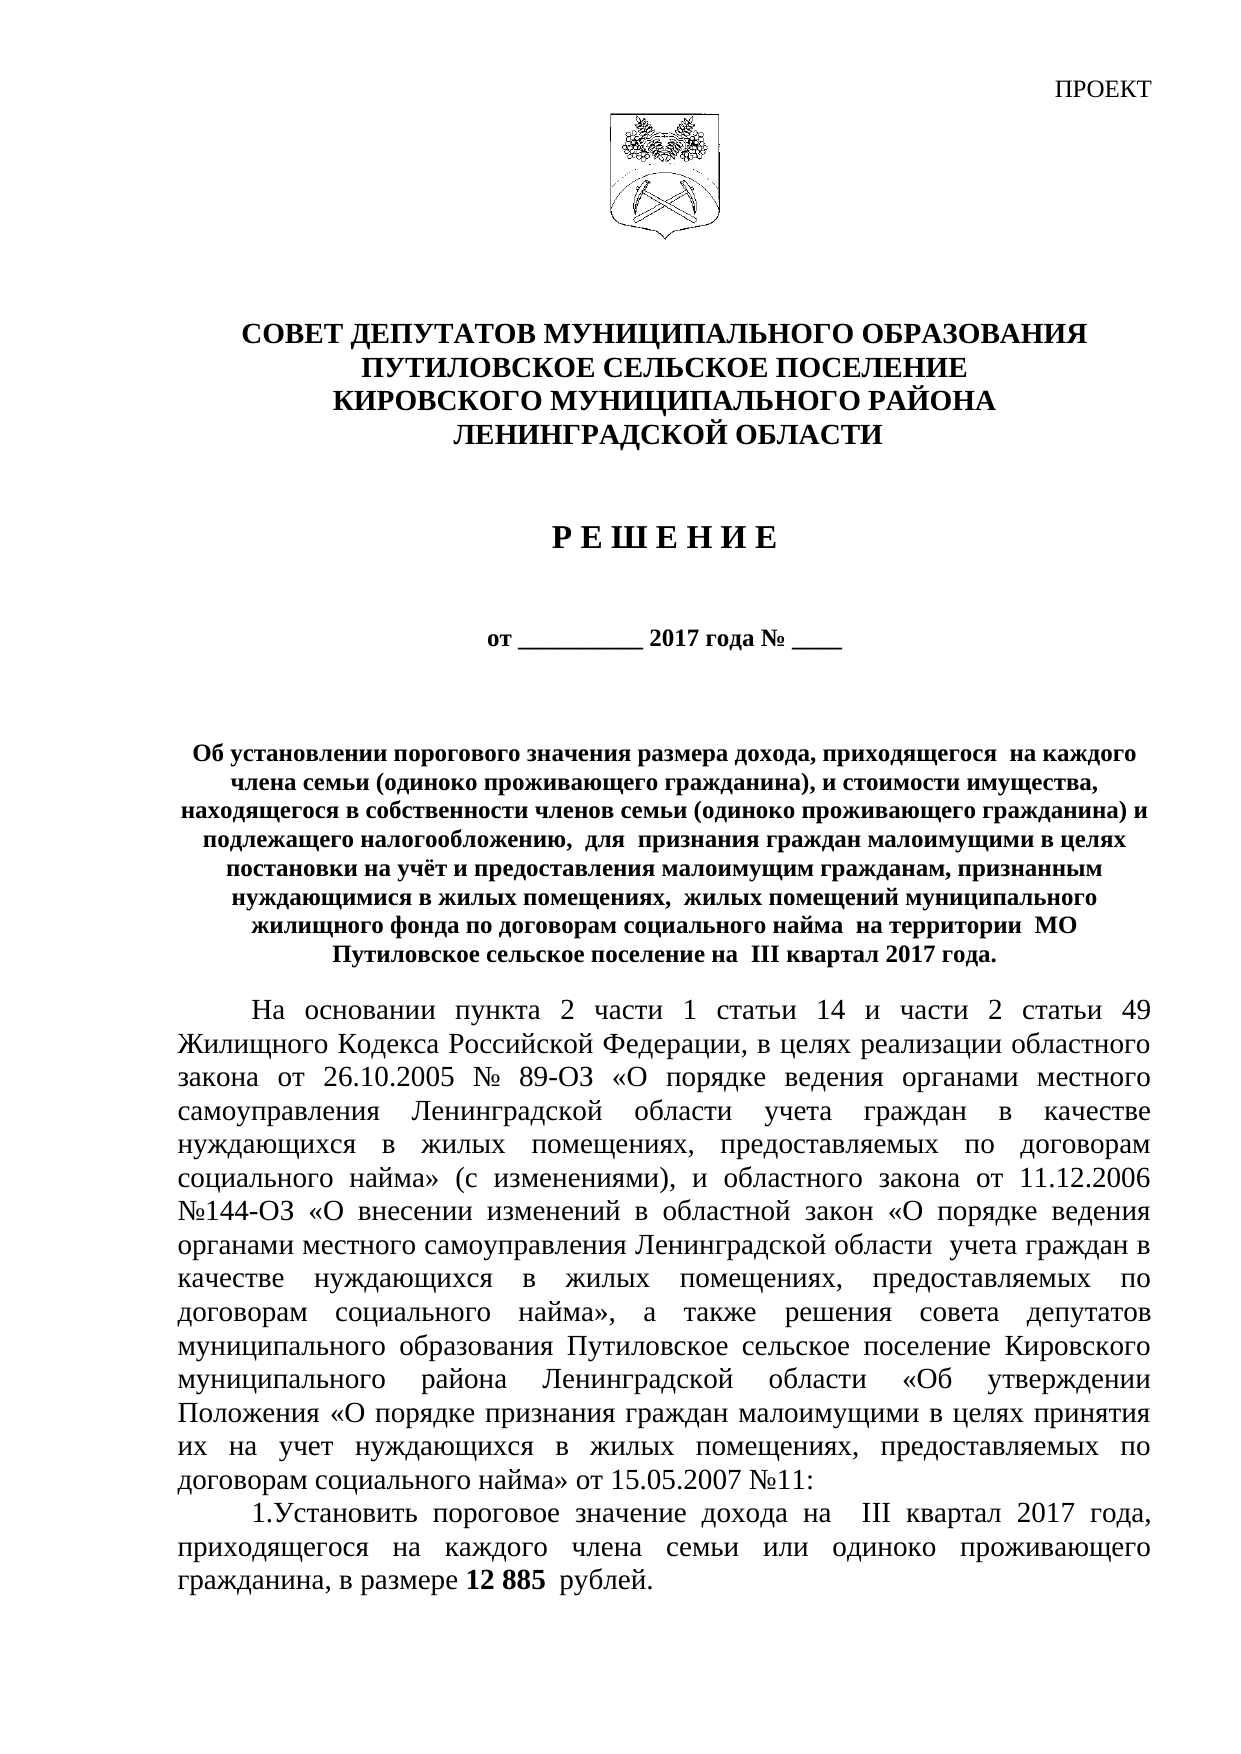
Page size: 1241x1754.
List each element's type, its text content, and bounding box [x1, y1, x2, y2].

text Об установлении порогового значения размера дохода, приходящегося на каждого члена семьи (одиноко проживающего гражданина), и стоимости имущества, находящегося в собственности членов семьи (одиноко проживающего гражданина) и подлежащего налогообложению, для признания граждан малоимущими в целях постановки на учёт и предоставления малоимущим гражданам, признанным нуждающимися в жилых помещениях, жилых помещений муниципального жилищного фонда по договорам социального найма на территории МО Путиловское сельское поселение на III квартал 2017 года. [177, 738, 1152, 968]
text ЛЕНИНГРАДСКОЙ ОБЛАСТИ [177, 417, 1152, 451]
text ПУТИЛОВСКОЕ СЕЛЬСКОЕ ПОСЕЛЕНИЕ [177, 350, 1152, 383]
text Р Е Ш Е Н И Е [177, 518, 1152, 556]
text СОВЕТ ДЕПУТАТОВ МУНИЦИПАЛЬНОГО ОБРАЗОВАНИЯ [177, 316, 1152, 350]
text 1.Установить пороговое значение дохода на III квартал 2017 года, приходящегося на каждого члена семьи или одиноко проживающего гражданина, в размере 12 885 рублей. [177, 1495, 1152, 1596]
text КИРОВСКОГО МУНИЦИПАЛЬНОГО РАЙОНА [177, 383, 1152, 417]
text На основании пункта 2 части 1 статьи 14 и части 2 статьи 49 Жилищного Кодекса Российской Федерации, в целях реализации областного закона от 26.10.2005 № 89-ОЗ «О порядке ведения органами местного самоуправления Ленинградской области учета граждан в качестве нуждающихся в жилых помещениях, предоставляемых по договорам социального найма» (с изменениями), и областного закона от 11.12.2006 №144-ОЗ «О внесении изменений в областной закон «О порядке ведения органами местного самоуправления Ленинградской области учета граждан в качестве нуждающихся в жилых помещениях, предоставляемых по договорам социального найма», а также решения совета депутатов муниципального образования Путиловское сельское поселение Кировского муниципального района Ленинградской области «Об утверждении Положения «О порядке признания граждан малоимущими в целях принятия их на учет нуждающихся в жилых помещениях, предоставляемых по договорам социального найма» от 15.05.2007 №11: [177, 992, 1152, 1495]
text от __________ 2017 года № ____ [177, 623, 1152, 652]
